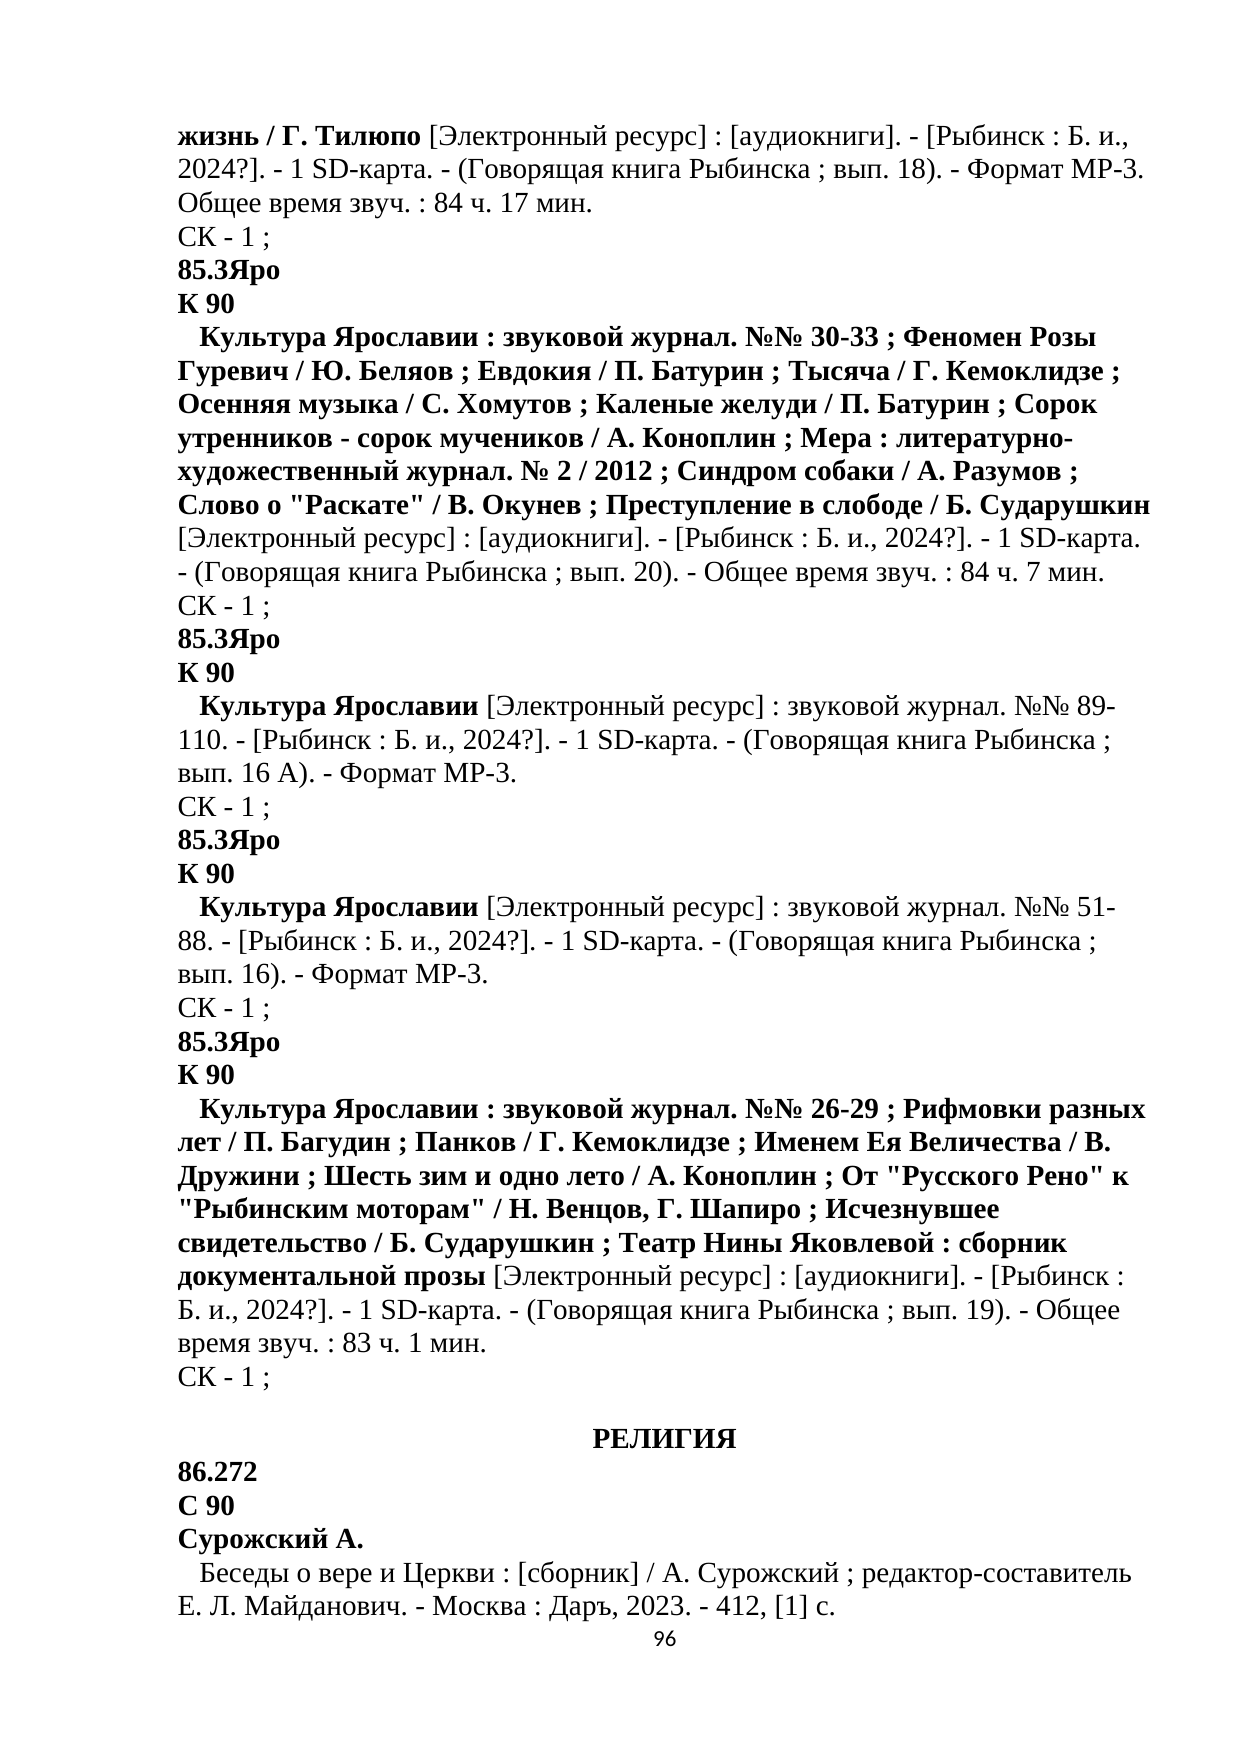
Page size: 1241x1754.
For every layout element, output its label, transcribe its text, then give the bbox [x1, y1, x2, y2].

text РЕЛИГИЯ [177, 1421, 1152, 1454]
text 85.3Яро К 90 Культура Ярославии [Электронный ресурс] : звуковой журнал. №№ 51-88. - [Рыбинск : Б. и., 2024?]. - 1 SD-карта. - (Говорящая книга Рыбинска ; вып. 16). - Формат MP-3. [177, 822, 1152, 990]
text 85.3Яро К 90 Культура Ярославии [Электронный ресурс] : звуковой журнал. №№ 89-110. - [Рыбинск : Б. и., 2024?]. - 1 SD-карта. - (Говорящая книга Рыбинска ; вып. 16 А). - Формат MP-3. [177, 621, 1152, 789]
text СК - 1 ; [177, 1359, 1152, 1393]
text СК - 1 ; [177, 990, 1152, 1024]
text 86.272 С 90 Сурожский А. Беседы о вере и Церкви : [сборник] / А. Сурожский ; редактор-составитель Е. Л. Майданович. - Москва : Даръ, 2023. - 412, [1] с. [177, 1454, 1152, 1622]
text СК - 1 ; [177, 588, 1152, 621]
text СК - 1 ; [177, 219, 1152, 252]
text 85.3Яро К 90 Культура Ярославии : звуковой журнал. №№ 26-29 ; Рифмовки разных лет / П. Багудин ; Панков / Г. Кемоклидзе ; Именем Ея Величества / В. Дружини ; Шесть зим и одно лето / А. Коноплин ; От "Русского Рено" к "Рыбинским моторам" / Н. Венцов, Г. Шапиро ; Исчезнувшее свидетельство / Б. Сударушкин ; Театр Нины Яковлевой : сборник документальной прозы [Электронный ресурс] : [аудиокниги]. - [Рыбинск : Б. и., 2024?]. - 1 SD-карта. - (Говорящая книга Рыбинска ; вып. 19). - Общее время звуч. : 83 ч. 1 мин. [177, 1024, 1152, 1359]
text СК - 1 ; [177, 789, 1152, 822]
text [177, 118, 1152, 219]
text 85.3Яро К 90 Культура Ярославии : звуковой журнал. №№ 30-33 ; Феномен Розы Гуревич / Ю. Беляов ; Евдокия / П. Батурин ; Тысяча / Г. Кемоклидзе ; Осенняя музыка / С. Хомутов ; Каленые желуди / П. Батурин ; Сорок утренников - сорок мучеников / А. Коноплин ; Мера : литературно-художественный журнал. № 2 / 2012 ; Синдром собаки / А. Разумов ; Слово о "Раскате" / В. Окунев ; Преступление в слободе / Б. Сударушкин [Электронный ресурс] : [аудиокниги]. - [Рыбинск : Б. и., 2024?]. - 1 SD-карта. - (Говорящая книга Рыбинска ; вып. 20). - Общее время звуч. : 84 ч. 7 мин. [177, 252, 1152, 588]
